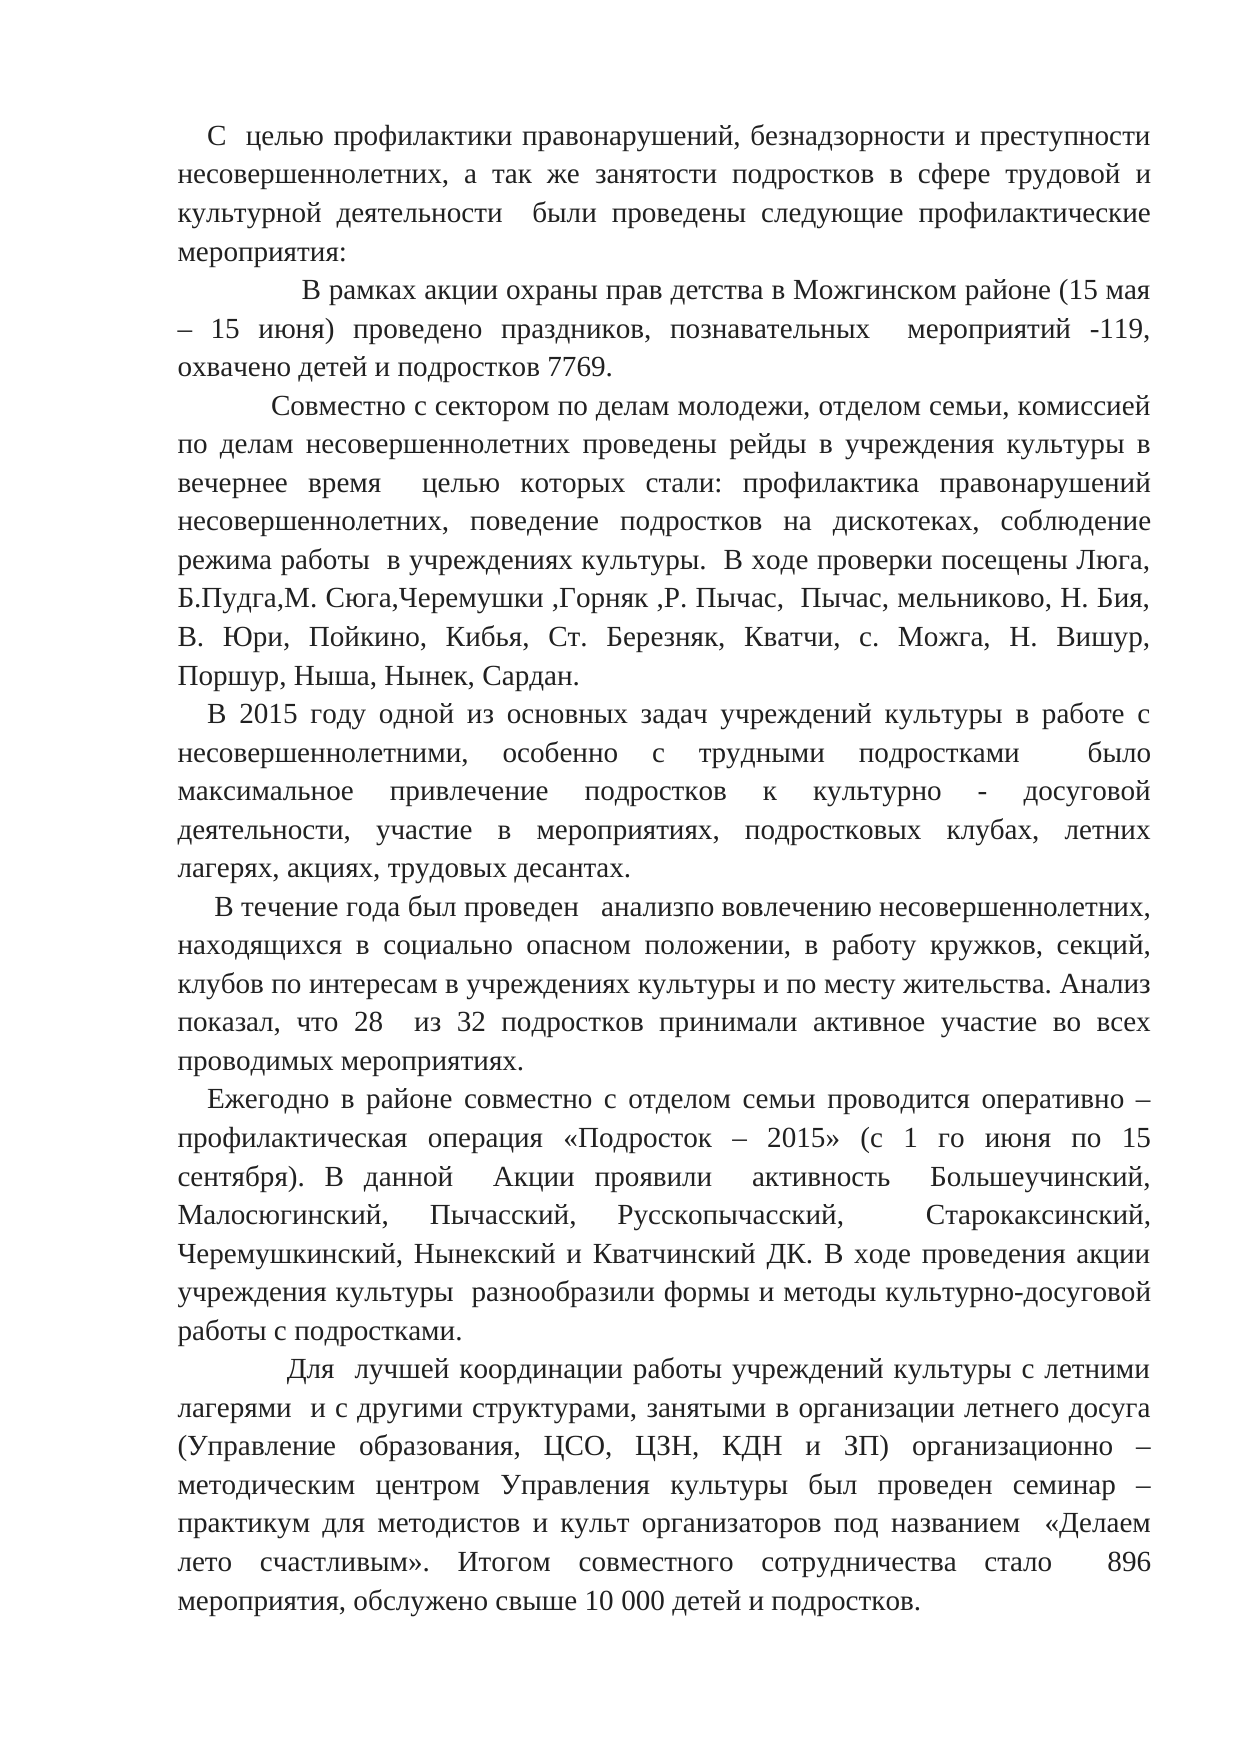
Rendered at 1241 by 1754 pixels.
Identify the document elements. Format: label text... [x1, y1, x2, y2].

text С целью профилактики правонарушений, безнадзорности и преступности несовершеннолетних, а так же занятости подростков в сфере трудовой и культурной деятельности были проведены следующие профилактические мероприятия: [177, 118, 1152, 267]
text В 2015 году одной из основных задач учреждений культуры в работе с несовершеннолетними, особенно с трудными подростками было максимальное привлечение подростков к культурно - досуговой деятельности, участие в мероприятиях, подростковых клубах, летних лагерях, акциях, трудовых десантах. [177, 696, 1152, 884]
text Для лучшей координации работы учреждений культуры с летними лагерями и с другими структурами, занятыми в организации летнего досуга (Управление образования, ЦСО, ЦЗН, КДН и ЗП) организационно – методическим центром Управления культуры был проведен семинар – практикум для методистов и культ организаторов под названием «Делаем лето счастливым». Итогом совместного сотрудничества стало 896 мероприятия, обслужено свыше 10 000 детей и подростков. [177, 1351, 1152, 1616]
text В рамках акции охраны прав детства в Можгинском районе (15 мая – 15 июня) проведено праздников, познавательных мероприятий -119, охвачено детей и подростков 7769. [177, 272, 1152, 383]
text Ежегодно в районе совместно с отделом семьи проводится оперативно – профилактическая операция «Подросток – 2015» (с 1 го июня по 15 сентября). В данной Акции проявили активность Большеучинский, Малосюгинский, Пычасский, Русскопычасский, Старокаксинский, Черемушкинский, Нынекский и Кватчинский ДК. В ходе проведения акции учреждения культуры разнообразили формы и методы культурно-досуговой работы с подростками. [177, 1082, 1152, 1346]
text Совместно с сектором по делам молодежи, отделом семьи, комиссией по делам несовершеннолетних проведены рейды в учреждения культуры в вечернее время целью которых стали: профилактика правонарушений несовершеннолетних, поведение подростков на дискотеках, соблюдение режима работы в учреждениях культуры. В ходе проверки посещены Люга, Б.Пудга,М. Сюга,Черемушки ,Горняк ,Р. Пычас, Пычас, мельниково, Н. Бия, В. Юри, Пойкино, Кибья, Ст. Березняк, Кватчи, с. Можга, Н. Вишур, Поршур, Ныша, Нынек, Сардан. [177, 388, 1152, 691]
text В течение года был проведен анализпо вовлечению несовершеннолетних, находящихся в социально опасном положении, в работу кружков, секций, клубов по интересам в учреждениях культуры и по месту жительства. Анализ показал, что 28 из 32 подростков принимали активное участие во всех проводимых мероприятиях. [177, 889, 1152, 1077]
